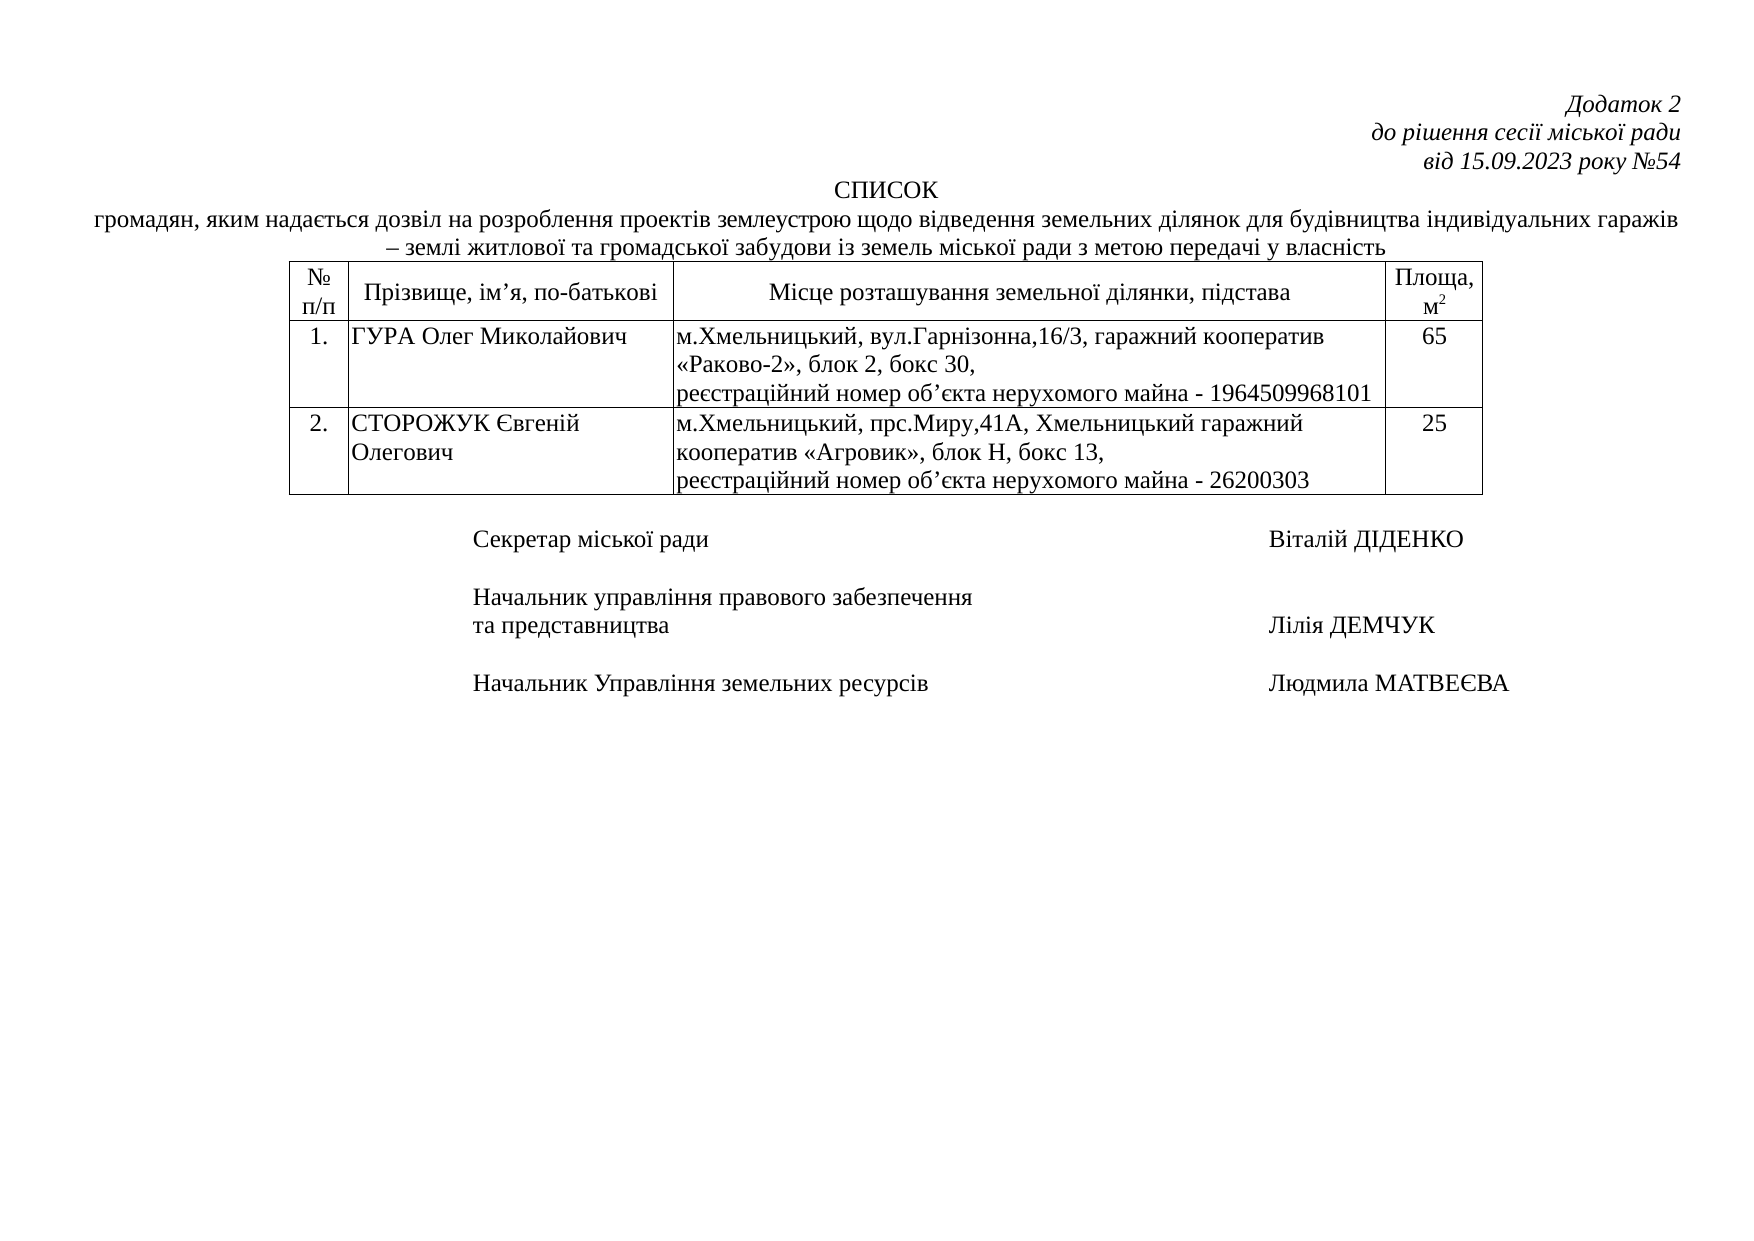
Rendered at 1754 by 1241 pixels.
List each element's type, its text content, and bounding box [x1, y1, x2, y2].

table_cell м.Хмельницький, прс.Миру,41А, Хмельницький гаражний кооператив «Агровик», блок Н, бокс 13, реєстраційний номер об’єкта нерухомого майна - 26200303 [674, 408, 1385, 494]
table_header Прізвище, ім’я, по-батькові [349, 262, 673, 320]
table_cell 25 [1386, 408, 1482, 494]
table_header Площа, м2 [1386, 262, 1482, 320]
text Секретар міської ради Віталій ДІДЕНКО [473, 524, 1683, 553]
table_header № п/п [290, 262, 348, 320]
text до рішення сесії міської ради [561, 117, 1683, 146]
text Додаток 2 [561, 89, 1683, 117]
table_cell 65 [1386, 321, 1482, 407]
table_cell 1. [290, 321, 348, 407]
text СПИСОК [89, 175, 1683, 204]
table_cell 2. [290, 408, 348, 494]
table_cell СТОРОЖУК Євгеній Олегович [349, 408, 673, 494]
text від 15.09.2023 року №54 [561, 146, 1683, 175]
text громадян, яким надається дозвіл на розроблення проектів землеустрою щодо відведення земельних ділянок для будівництва індивідуальних гаражів – землі житлової та громадської забудови із земель міської ради з метою передачі у власність [89, 204, 1683, 261]
table_header Місце розташування земельної ділянки, підстава [674, 262, 1385, 320]
text Начальник Управління земельних ресурсів Людмила МАТВЕЄВА [473, 668, 1683, 697]
text та представництва Лілія ДЕМЧУК [473, 610, 1683, 639]
table_cell м.Хмельницький, вул.Гарнізонна,16/3, гаражний кооператив «Раково-2», блок 2, бокс 30, реєстраційний номер об’єкта нерухомого майна - 1964509968101 [674, 321, 1385, 407]
table_cell ГУРА Олег Миколайович [349, 321, 673, 407]
text Начальник управління правового забезпечення [473, 582, 1683, 610]
